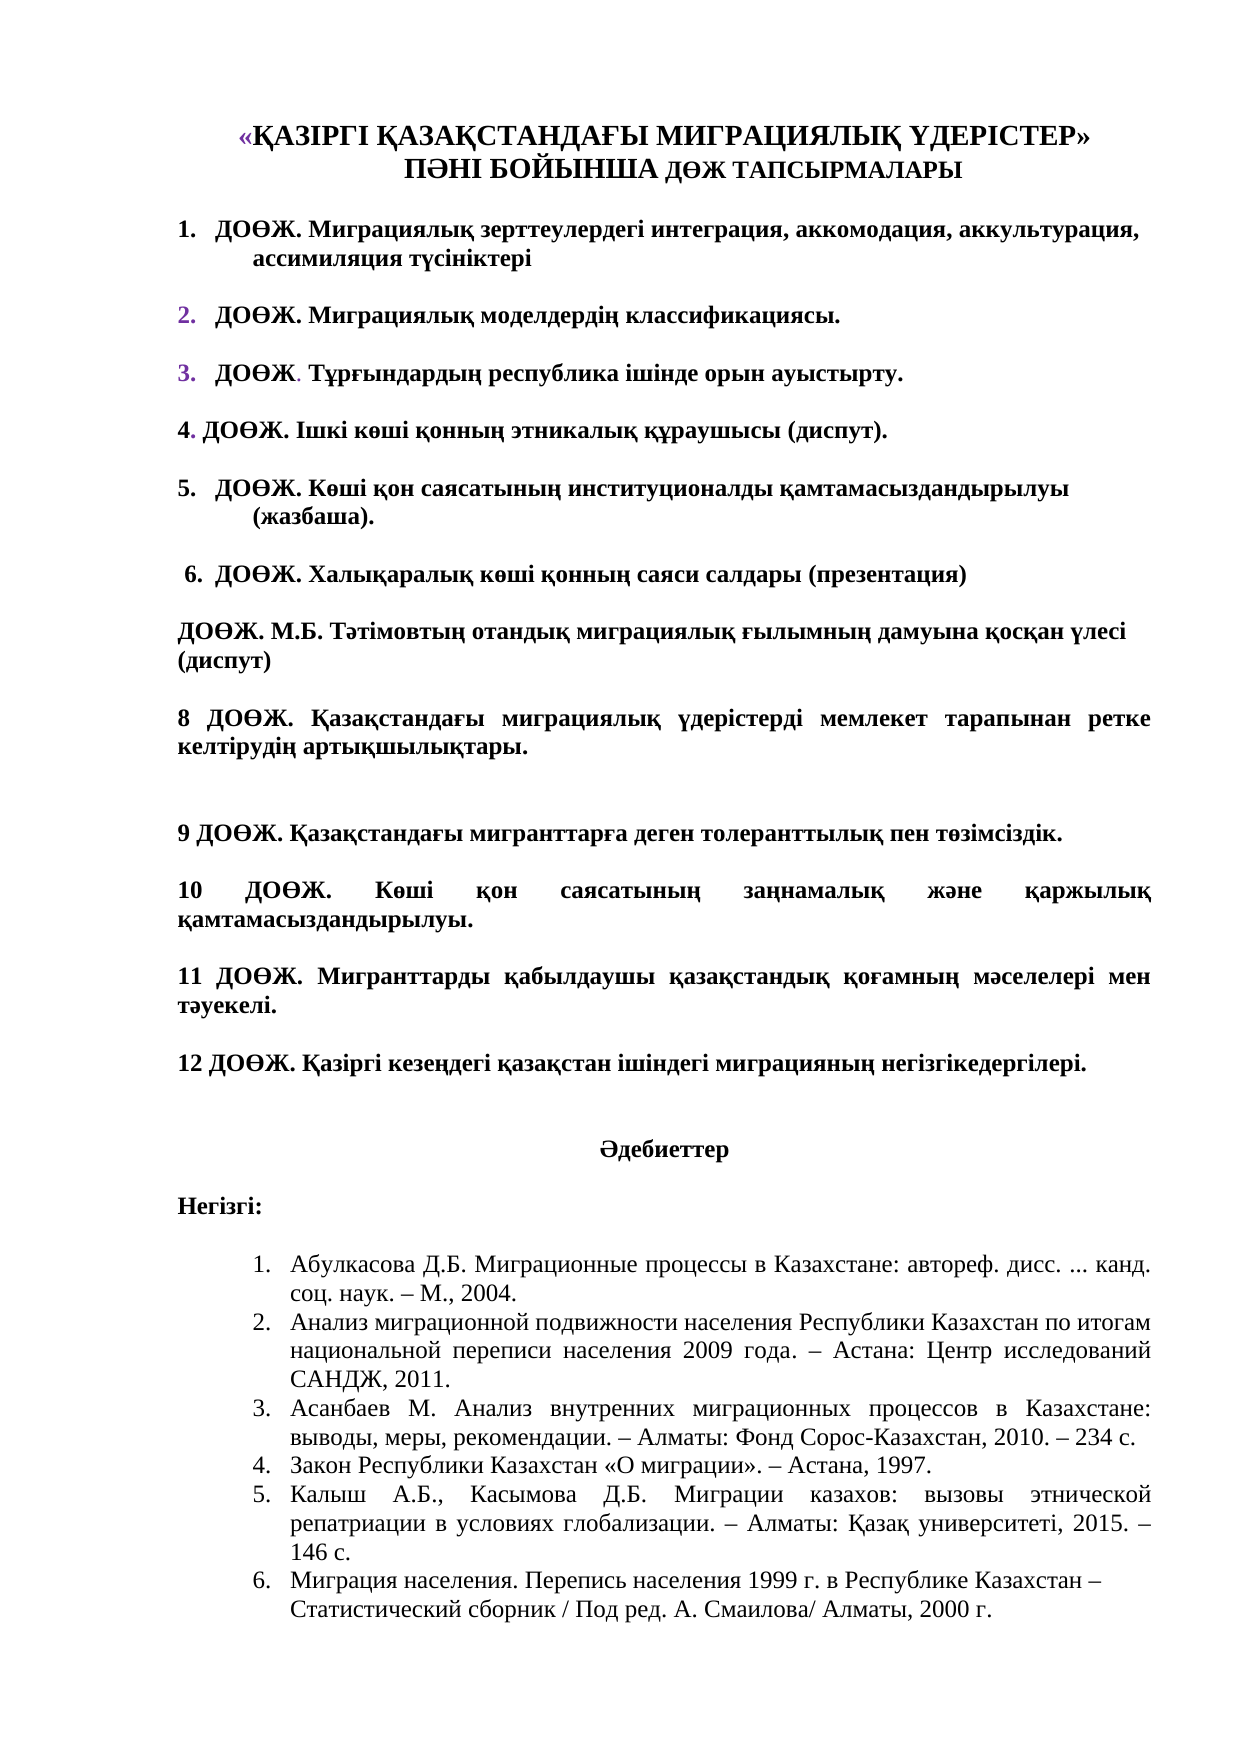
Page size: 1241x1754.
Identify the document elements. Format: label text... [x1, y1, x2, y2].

text 12 ДОӨЖ. Қазіргі кезеңдегі қазақстан ішіндегі миграцияның негізгікедергілері. [177, 1048, 1152, 1076]
text Әдебиеттер [177, 1134, 1152, 1163]
list Абулкасова Д.Б. Миграционные процессы в Казахстане: автореф. дисс. ... канд. соц. наук. – М., 2004. [252, 1249, 1152, 1307]
text 9 ДОӨЖ. Қазақстандағы мигранттарға деген толеранттылық пен төзімсіздік. [177, 818, 1152, 846]
list ДОӨЖ. Халықаралық көші қонның саяси салдары (презентация) [184, 559, 1152, 588]
list ДОӨЖ. Көші қон саясатының институционалды қамтамасыздандырылуы (жазбаша). [177, 473, 1152, 530]
text ДОӨЖ. М.Б. Тәтімовтың отандық миграциялық ғылымның дамуына қосқан үлесі (диспут) [102, 616, 1152, 674]
list Калыш А.Б., Касымова Д.Б. Миграции казахов: вызовы этнической репатриации в условиях глобализации. – Алматы: Қазақ университеті, 2015. – 146 с. [252, 1479, 1152, 1566]
text «ҚАЗІРГІ ҚАЗАҚСТАНДАҒЫ МИГРАЦИЯЛЫҚ ҮДЕРІСТЕР» [177, 118, 1152, 152]
text 4. ДОӨЖ. Ішкі көші қонның этникалық құраушысы (диспут). [177, 415, 1152, 444]
list ДОӨЖ. Миграциялық моделдердің классификациясы. [177, 300, 1152, 329]
text 10 ДОӨЖ. Көші қон саясатының заңнамалық және қаржылық қамтамасыздандырылуы. [177, 875, 1152, 933]
text 11 ДОӨЖ. Мигранттарды қабылдаушы қазақстандық қоғамның мәселелері мен тәуекелі. [177, 961, 1152, 1019]
text 8 ДОӨЖ. Қазақстандағы миграциялық үдерістерді мемлекет тарапынан ретке келтірудің артықшылықтары. [177, 703, 1152, 760]
list ДОӨЖ. Тұрғындардың республика ішінде орын ауыстырту. [177, 358, 1152, 386]
text ПӘНІ БОЙЫНША ДӨЖ ТАПСЫРМАЛАРЫ [215, 152, 1152, 185]
list Асанбаев М. Анализ внутренних миграционных процессов в Казахстане: выводы, меры, рекомендации. – Алматы: Фонд Сорос-Казахстан, 2010. – 234 с. [252, 1393, 1152, 1451]
list ДОӨЖ. Миграциялық зерттеулердегі интеграция, аккомодация, аккультурация, ассимиляция түсініктері [177, 214, 1152, 271]
text Негізгі: [177, 1191, 1152, 1220]
list Анализ миграционной подвижности населения Республики Казахстан по итогам национальной переписи населения 2009 года. – Астана: Центр исследований САНДЖ, 2011. [252, 1307, 1152, 1393]
list Миграция населения. Перепись населения 1999 г. в Республике Казахстан – Статистический сборник / Под ред. А. Смаилова/ Алматы, 2000 г. [252, 1566, 1152, 1623]
list Закон Республики Казахстан «О миграции». – Астана, 1997. [252, 1451, 1152, 1479]
